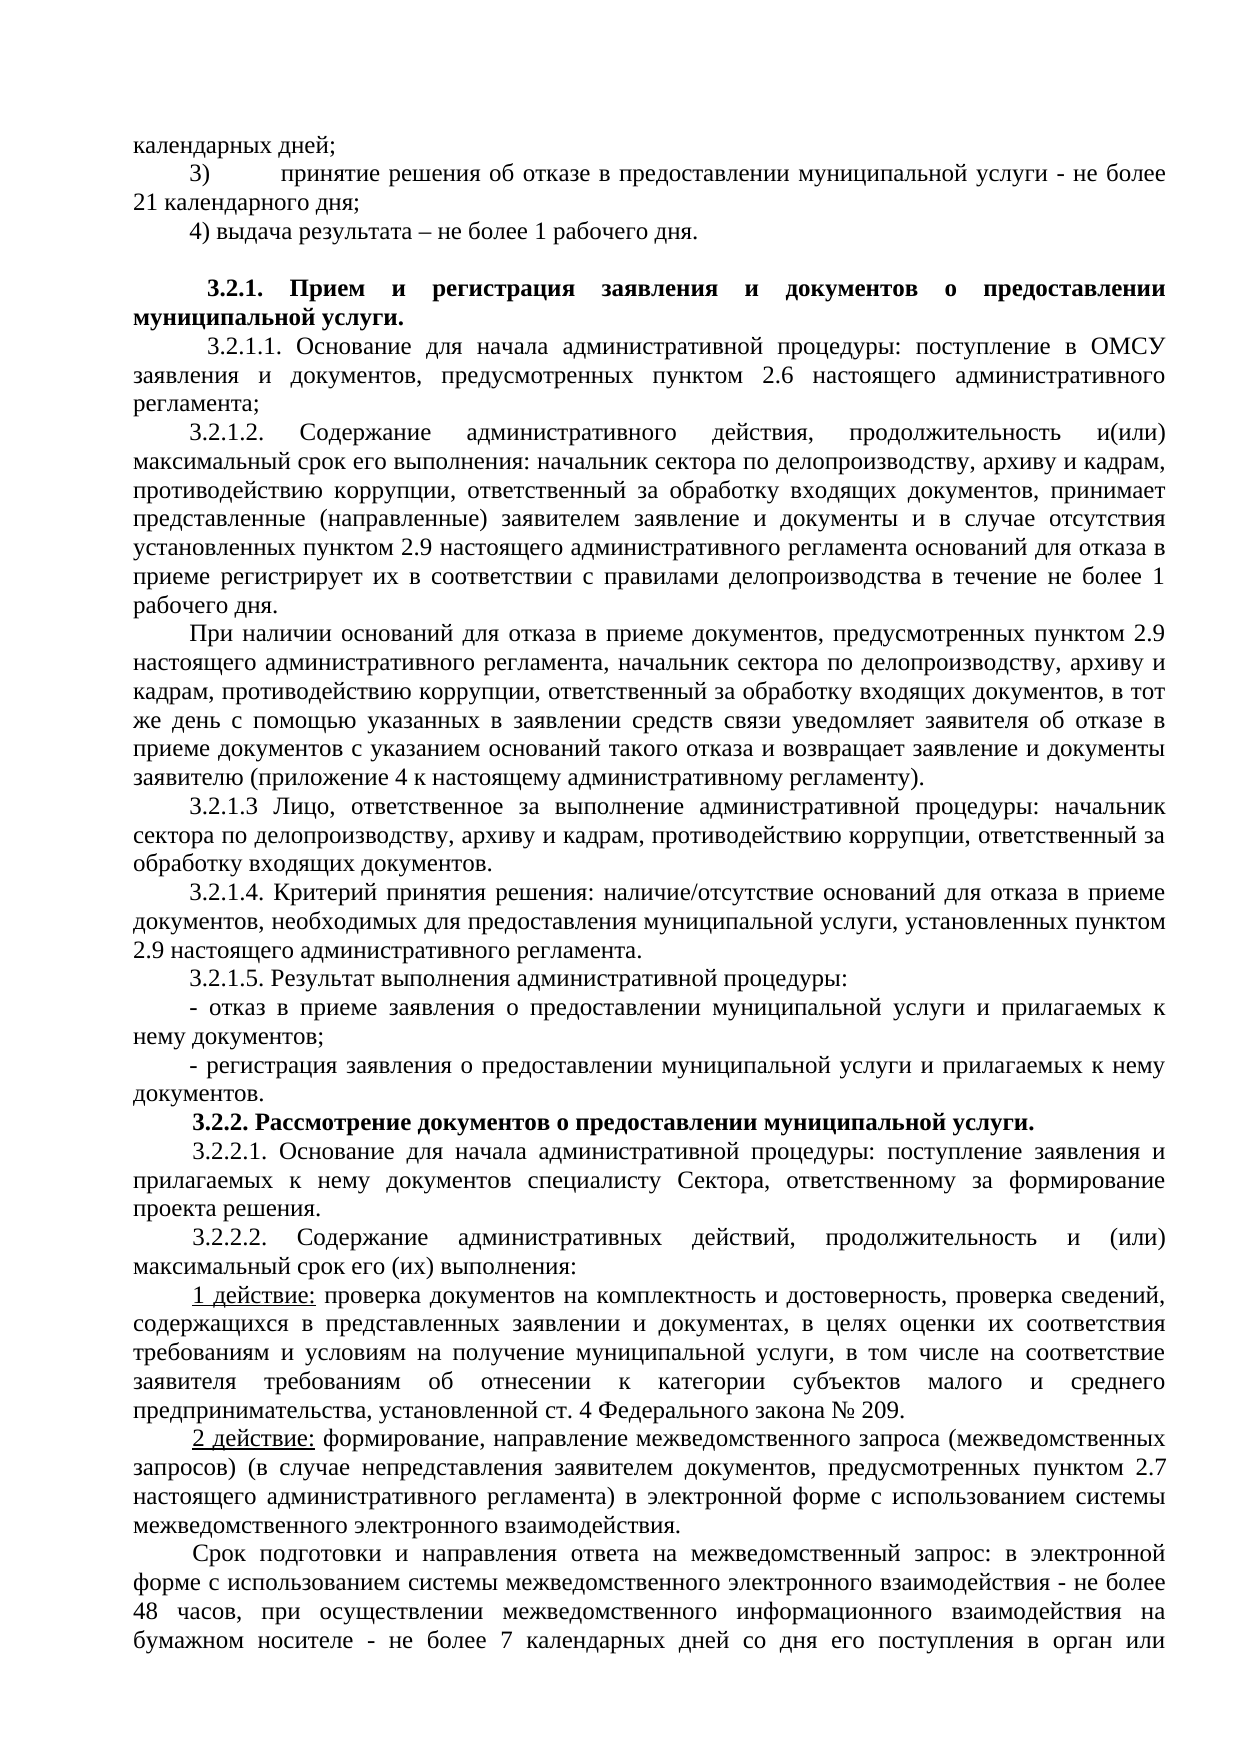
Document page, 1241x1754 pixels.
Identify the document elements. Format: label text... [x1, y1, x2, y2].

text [133, 130, 1167, 158]
text 3.2.2. Рассмотрение документов о предоставлении муниципальной услуги. [133, 1107, 1167, 1136]
text - отказ в приеме заявления о предоставлении муниципальной услуги и прилагаемых к нему документов; [133, 992, 1167, 1050]
text - регистрация заявления о предоставлении муниципальной услуги и прилагаемых к нему документов. [133, 1050, 1167, 1107]
text 3.2.1. Прием и регистрация заявления и документов о предоставлении муниципальной услуги. [133, 273, 1167, 331]
text 3.2.2.2. Содержание административных действий, продолжительность и (или) максимальный срок его (их) выполнения: [133, 1222, 1167, 1280]
text 3.2.1.5. Результат выполнения административной процедуры: [133, 963, 1167, 992]
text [133, 1538, 1167, 1653]
text 3.2.1.1. Основание для начала административной процедуры: поступление в ОМСУ заявления и документов, предусмотренных пунктом 2.6 настоящего административного регламента; [133, 331, 1167, 417]
text 3.2.1.4. Критерий принятия решения: наличие/отсутствие оснований для отказа в приеме документов, необходимых для предоставления муниципальной услуги, установленных пунктом 2.9 настоящего административного регламента. [133, 877, 1167, 963]
text При наличии оснований для отказа в приеме документов, предусмотренных пунктом 2.9 настоящего административного регламента, начальник сектора по делопроизводству, архиву и кадрам, противодействию коррупции, ответственный за обработку входящих документов, в тот же день с помощью указанных в заявлении средств связи уведомляет заявителя об отказе в приеме документов с указанием оснований такого отказа и возвращает заявление и документы заявителю (приложение 4 к настоящему административному регламенту). [133, 618, 1167, 791]
text 1 действие: проверка документов на комплектность и достоверность, проверка сведений, содержащихся в представленных заявлении и документах, в целях оценки их соответствия требованиям и условиям на получение муниципальной услуги, в том числе на соответствие заявителя требованиям об отнесении к категории субъектов малого и среднего предпринимательства, установленной ст. 4 Федерального закона № 209. [133, 1280, 1167, 1423]
text 3.2.2.1. Основание для начала административной процедуры: поступление заявления и прилагаемых к нему документов специалисту Сектора, ответственному за формирование проекта решения. [133, 1136, 1167, 1222]
text 3.2.1.3 Лицо, ответственное за выполнение административной процедуры: начальник сектора по делопроизводству, архиву и кадрам, противодействию коррупции, ответственный за обработку входящих документов. [133, 791, 1167, 877]
text 3) принятие решения об отказе в предоставлении муниципальной услуги - не более 21 календарного дня; [133, 158, 1167, 216]
text 3.2.1.2. Содержание административного действия, продолжительность и(или) максимальный срок его выполнения: начальник сектора по делопроизводству, архиву и кадрам, противодействию коррупции, ответственный за обработку входящих документов, принимает представленные (направленные) заявителем заявление и документы и в случае отсутствия установленных пунктом 2.9 настоящего административного регламента оснований для отказа в приеме регистрирует их в соответствии с правилами делопроизводства в течение не более 1 рабочего дня. [133, 417, 1167, 618]
text 4) выдача результата – не более 1 рабочего дня. [133, 216, 1167, 245]
text 2 действие: формирование, направление межведомственного запроса (межведомственных запросов) (в случае непредставления заявителем документов, предусмотренных пунктом 2.7 настоящего административного регламента) в электронной форме с использованием системы межведомственного электронного взаимодействия. [133, 1423, 1167, 1538]
